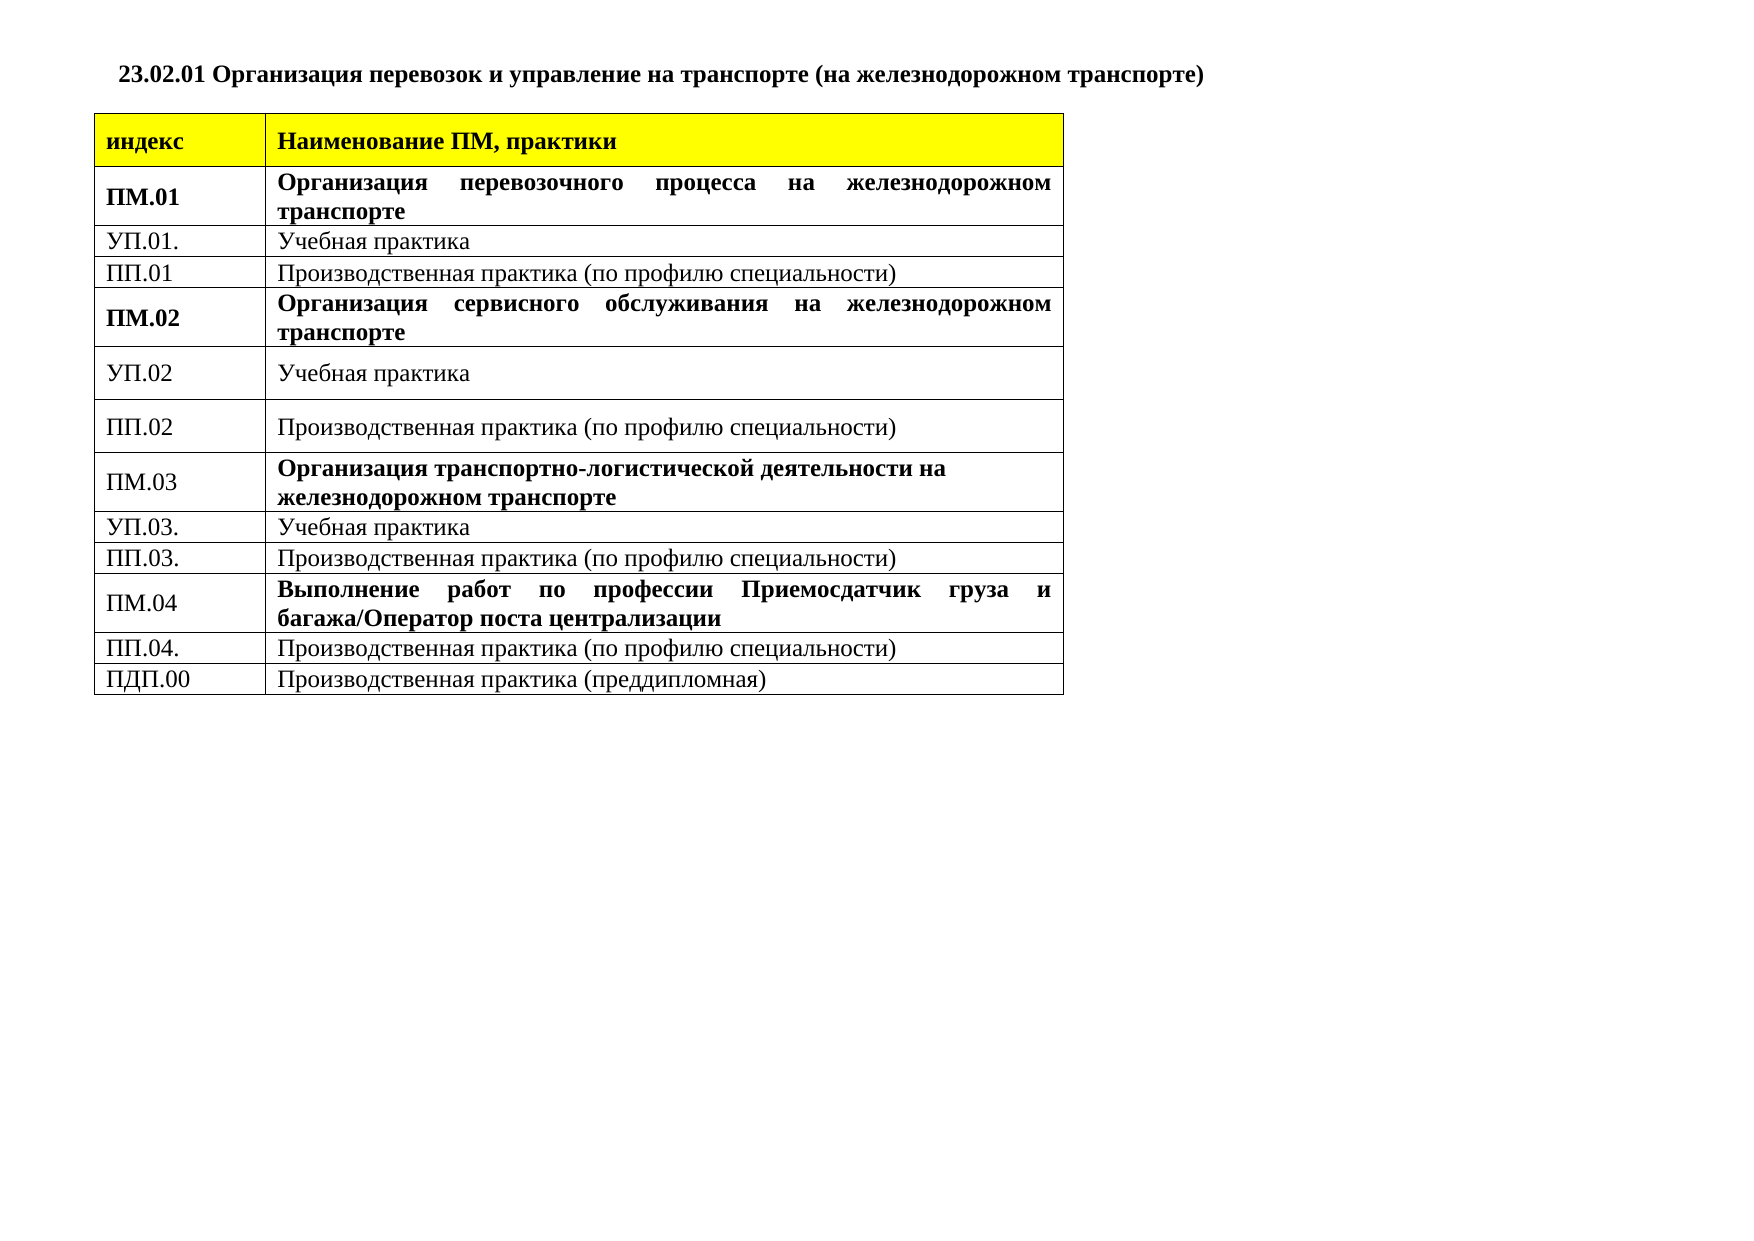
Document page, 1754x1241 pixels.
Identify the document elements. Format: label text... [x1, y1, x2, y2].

text 23.02.01 Организация перевозок и управление на транспорте (на железнодорожном транспорте) [118, 59, 1636, 88]
table_header Наименование ПМ, практики [266, 114, 1063, 166]
table_cell ПП.01 [95, 257, 265, 287]
table_cell Производственная практика (по профилю специальности) [266, 400, 1063, 452]
table_cell Организация транспортно-логистической деятельности на железнодорожном транспорте [266, 453, 1063, 511]
table_cell ПП.03. [95, 543, 265, 573]
table_cell Учебная практика [266, 226, 1063, 256]
table_cell УП.03. [95, 512, 265, 542]
table_cell ПМ.03 [95, 453, 265, 511]
table_cell УП.02 [95, 347, 265, 399]
table_cell ПДП.00 [95, 664, 265, 694]
table_cell ПМ.04 [95, 574, 265, 632]
table_cell Организация сервисного обслуживания на железнодорожном транспорте [266, 288, 1063, 346]
table_cell ПП.02 [95, 400, 265, 452]
table_cell Производственная практика (по профилю специальности) [266, 543, 1063, 573]
table_cell Производственная практика (по профилю специальности) [266, 633, 1063, 663]
table_cell УП.01. [95, 226, 265, 256]
table_cell ПМ.01 [95, 167, 265, 225]
table_cell Учебная практика [266, 512, 1063, 542]
table_cell Учебная практика [266, 347, 1063, 399]
table_cell Выполнение работ по профессии Приемосдатчик груза и багажа/Оператор поста централизации [266, 574, 1063, 632]
table_cell Производственная практика (преддипломная) [266, 664, 1063, 694]
table_cell ПП.04. [95, 633, 265, 663]
table_header индекс [95, 114, 265, 166]
table_cell Организация перевозочного процесса на железнодорожном транспорте [266, 167, 1063, 225]
table_cell ПМ.02 [95, 288, 265, 346]
table_cell Производственная практика (по профилю специальности) [266, 257, 1063, 287]
